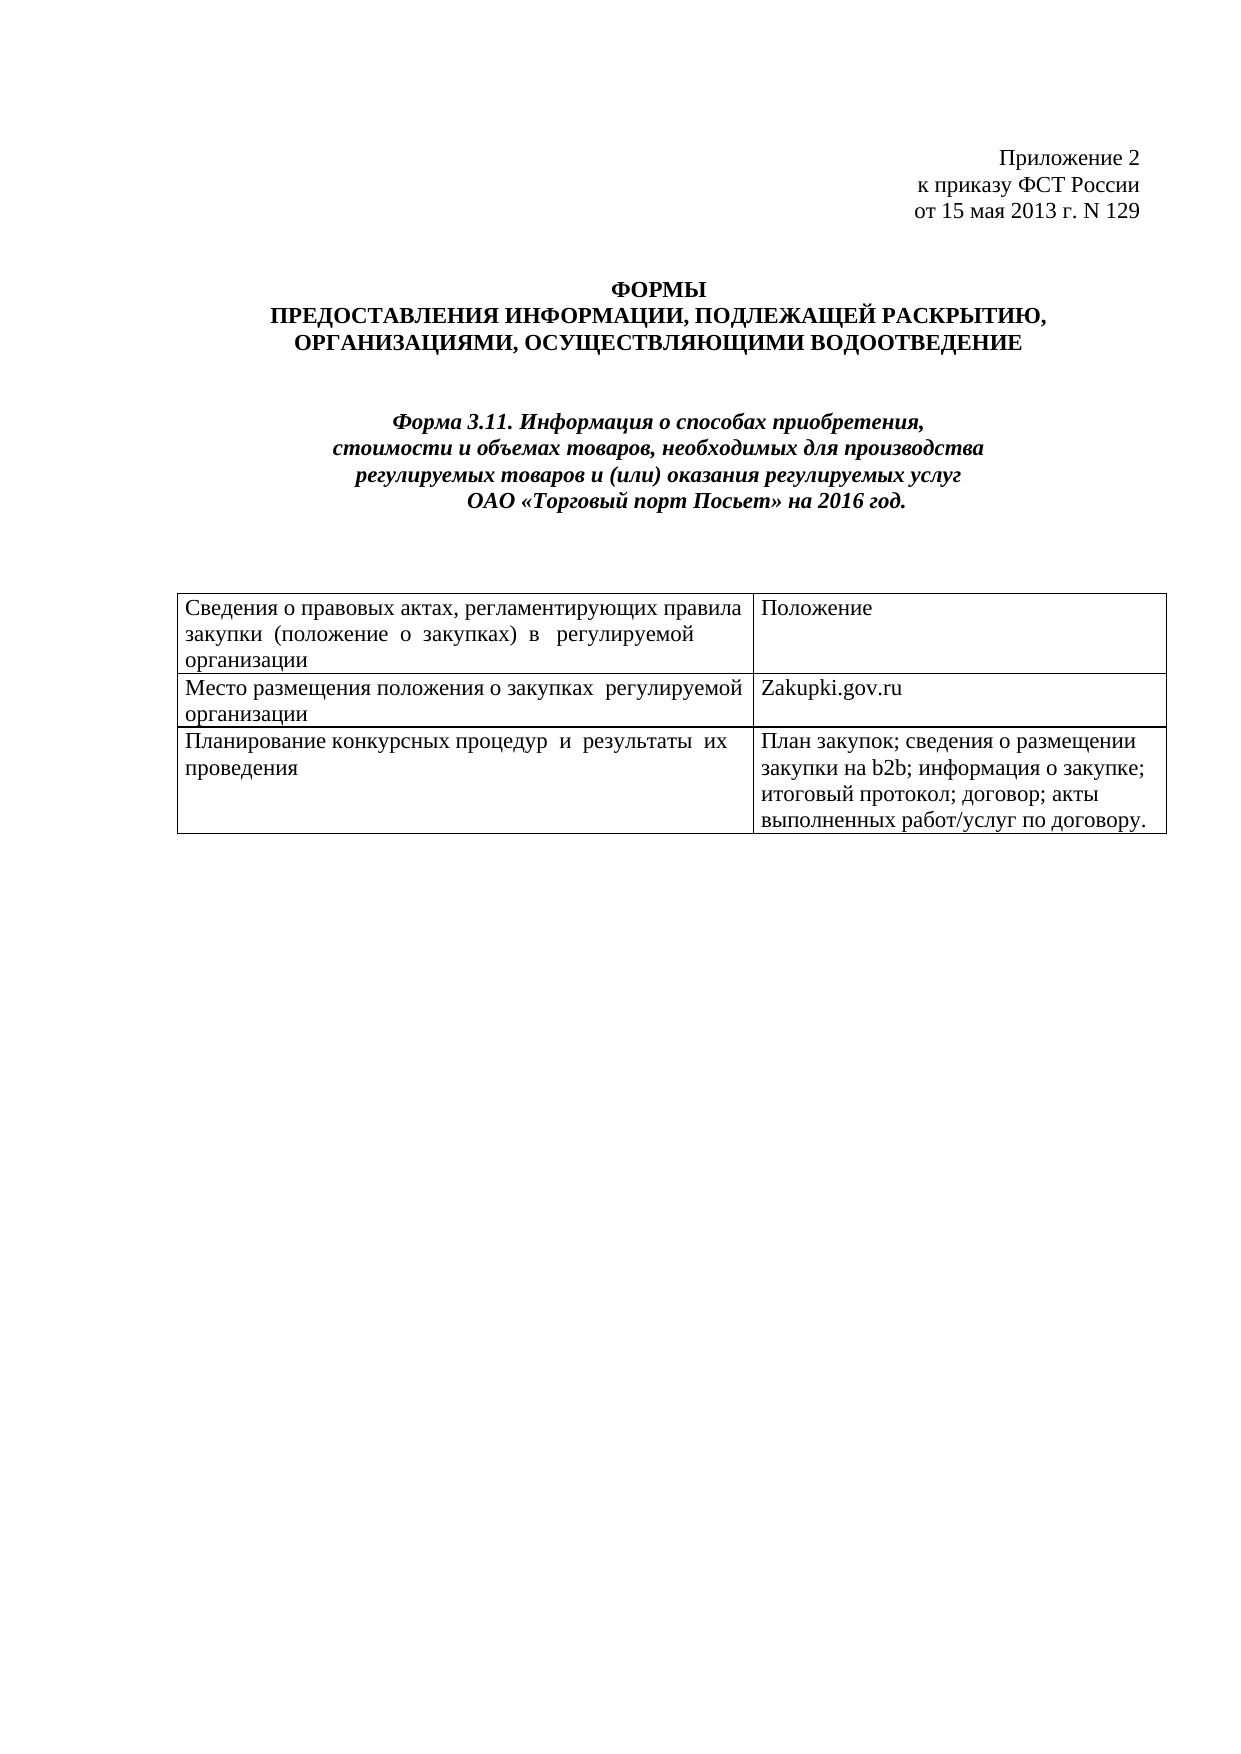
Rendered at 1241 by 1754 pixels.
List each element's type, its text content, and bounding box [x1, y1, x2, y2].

text стоимости и объемах товаров, необходимых для производства [177, 434, 1140, 461]
text от 15 мая 2013 г. N 129 [177, 197, 1140, 223]
table_cell Zakupki.gov.ru [754, 674, 1166, 726]
text ФОРМЫ [177, 276, 1140, 303]
text ОРГАНИЗАЦИЯМИ, ОСУЩЕСТВЛЯЮЩИМИ ВОДООТВЕДЕНИЕ [177, 329, 1140, 355]
table_cell План закупок; сведения о размещении закупки на b2b; информация о закупке; итоговый протокол; договор; акты выполненных работ/услуг по договору. [754, 728, 1166, 833]
text к приказу ФСТ России [177, 171, 1140, 197]
table_header Сведения о правовых актах, регламентирующих правила закупки (положение о закупках) в регулируемой организации [178, 594, 753, 673]
text ОАО «Торговый порт Посьет» на 2016 год. [177, 487, 1140, 513]
table_cell Планирование конкурсных процедур и результаты их проведения [178, 728, 753, 833]
table_cell Место размещения положения о закупках регулируемой организации [178, 674, 753, 726]
text Форма 3.11. Информация о способах приобретения, [177, 408, 1140, 434]
text регулируемых товаров и (или) оказания регулируемых услуг [177, 461, 1140, 487]
table_header Положение [754, 594, 1166, 673]
text ПРЕДОСТАВЛЕНИЯ ИНФОРМАЦИИ, ПОДЛЕЖАЩЕЙ РАСКРЫТИЮ, [177, 303, 1140, 329]
text Приложение 2 [177, 144, 1140, 171]
